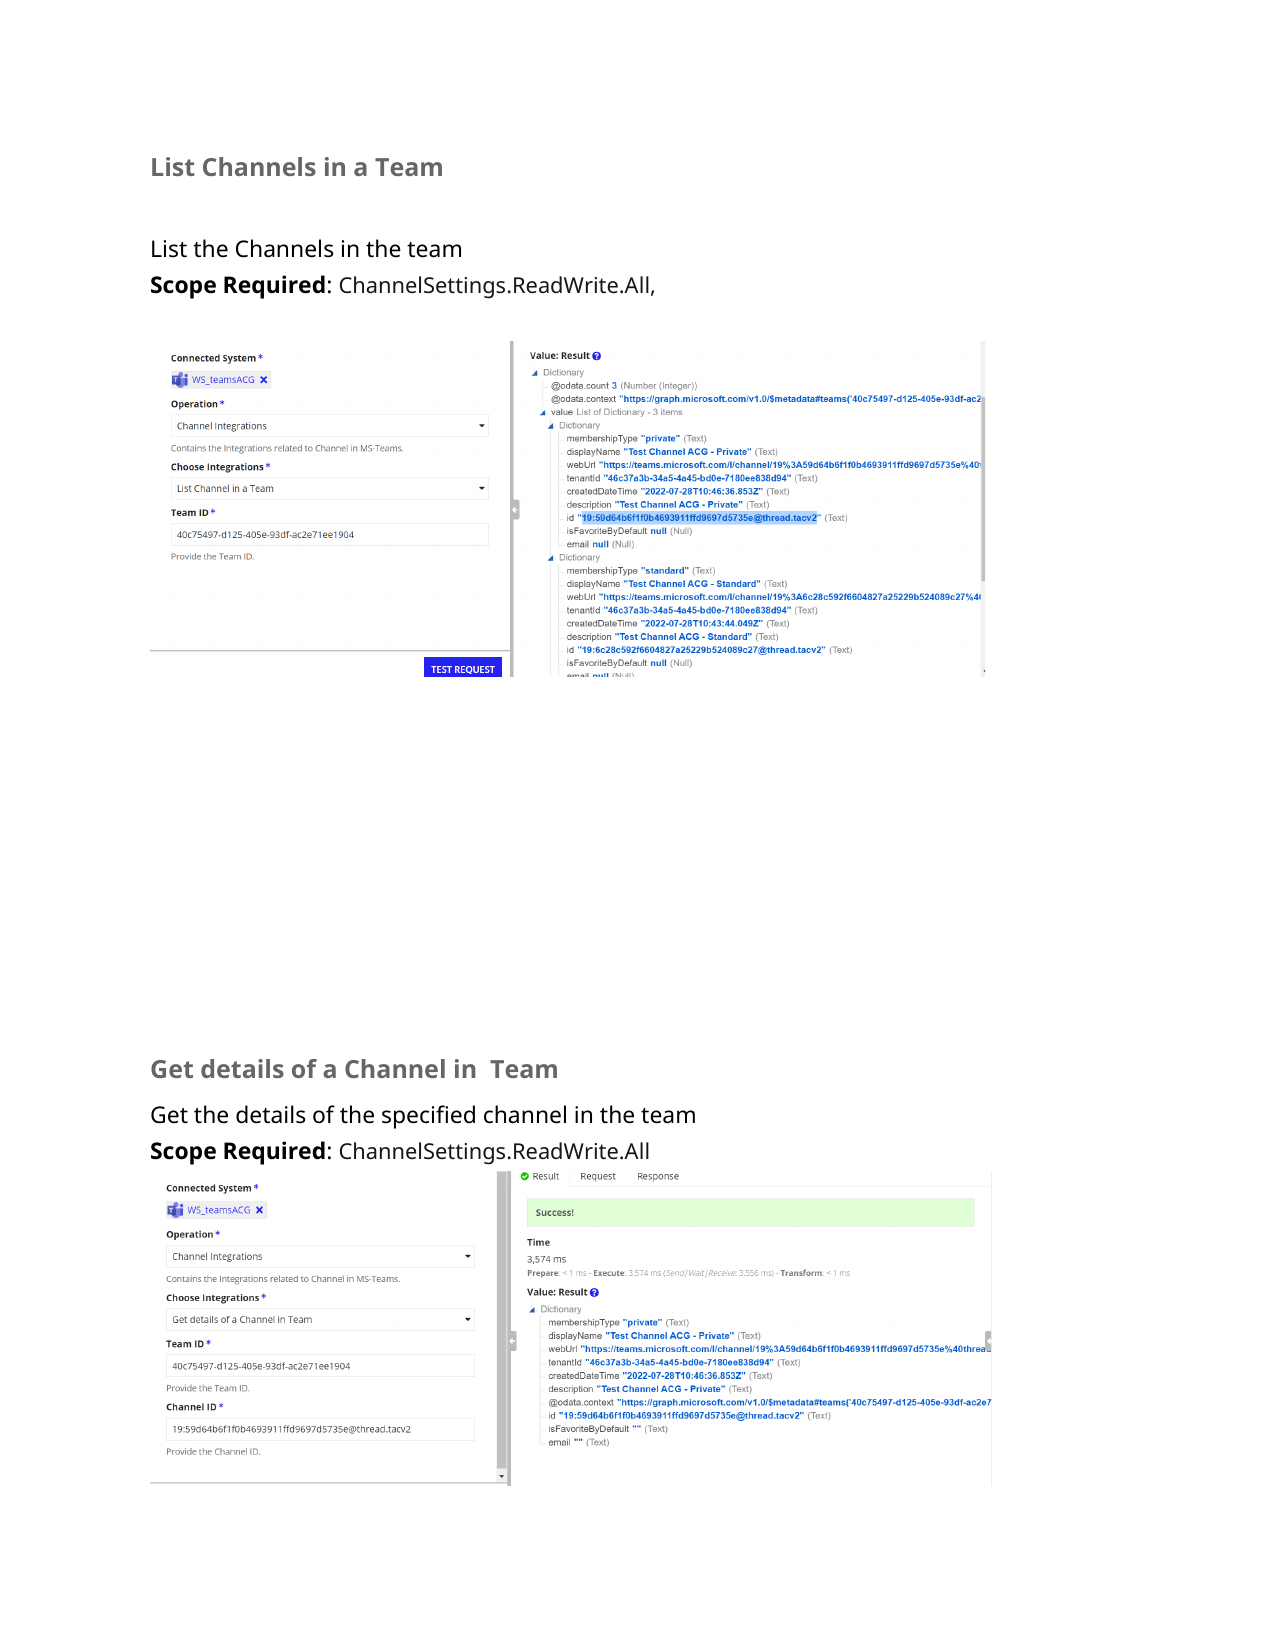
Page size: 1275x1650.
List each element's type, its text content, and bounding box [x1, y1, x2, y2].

text Scope Required: ChannelSettings.ReadWrite.All [150, 1135, 1125, 1166]
subtitle Get details of a Channel in Team [150, 1052, 1125, 1086]
picture [150, 1171, 992, 1486]
picture [150, 341, 986, 677]
text List the Channels in the team [150, 233, 1125, 265]
text Get the details of the specified channel in the team [150, 1099, 1125, 1130]
text Scope Required: ChannelSettings.ReadWrite.All, [150, 269, 1125, 301]
subtitle List Channels in a Team [150, 150, 1125, 184]
